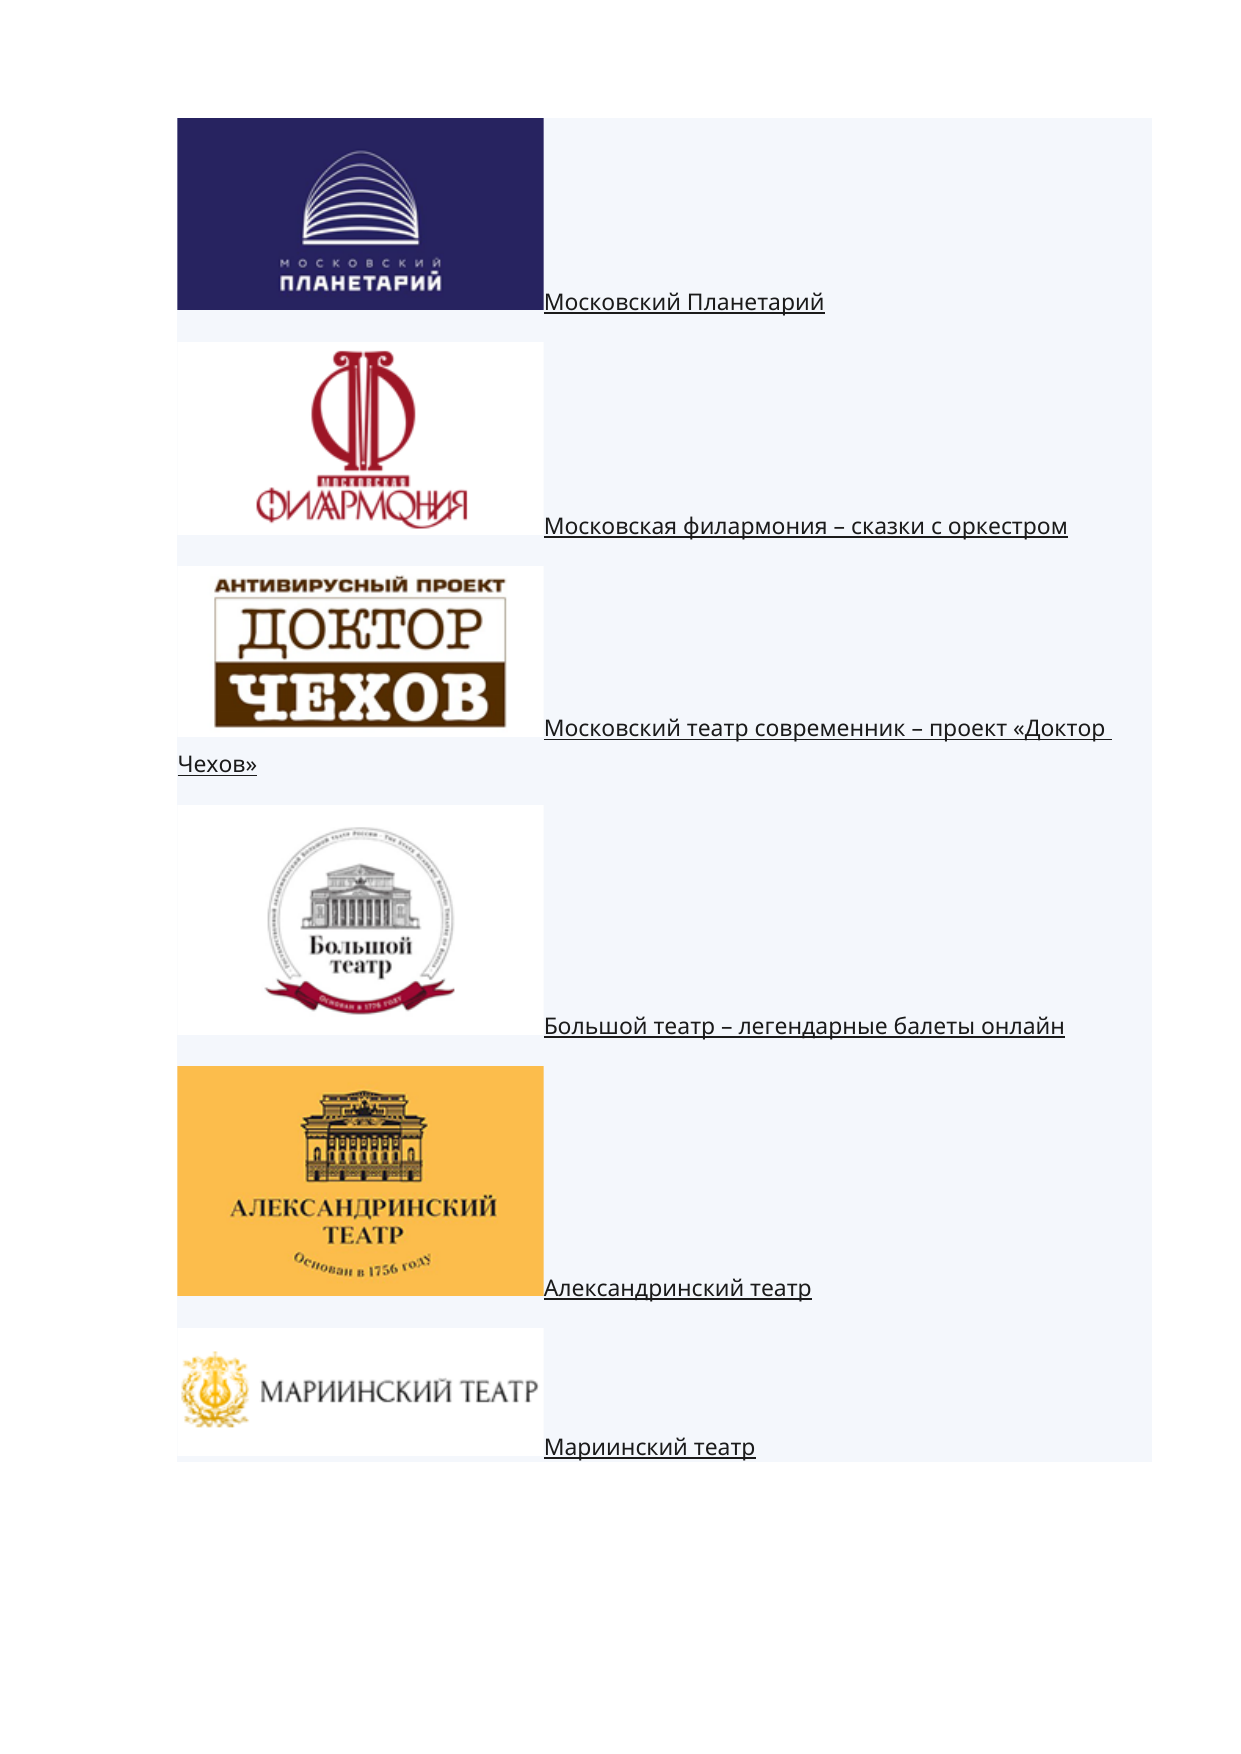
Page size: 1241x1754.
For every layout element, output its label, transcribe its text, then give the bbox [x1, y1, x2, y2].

picture [177, 1066, 544, 1296]
picture [177, 566, 544, 737]
picture [177, 1328, 544, 1456]
picture [177, 118, 544, 310]
picture [177, 342, 544, 535]
picture [177, 805, 544, 1035]
